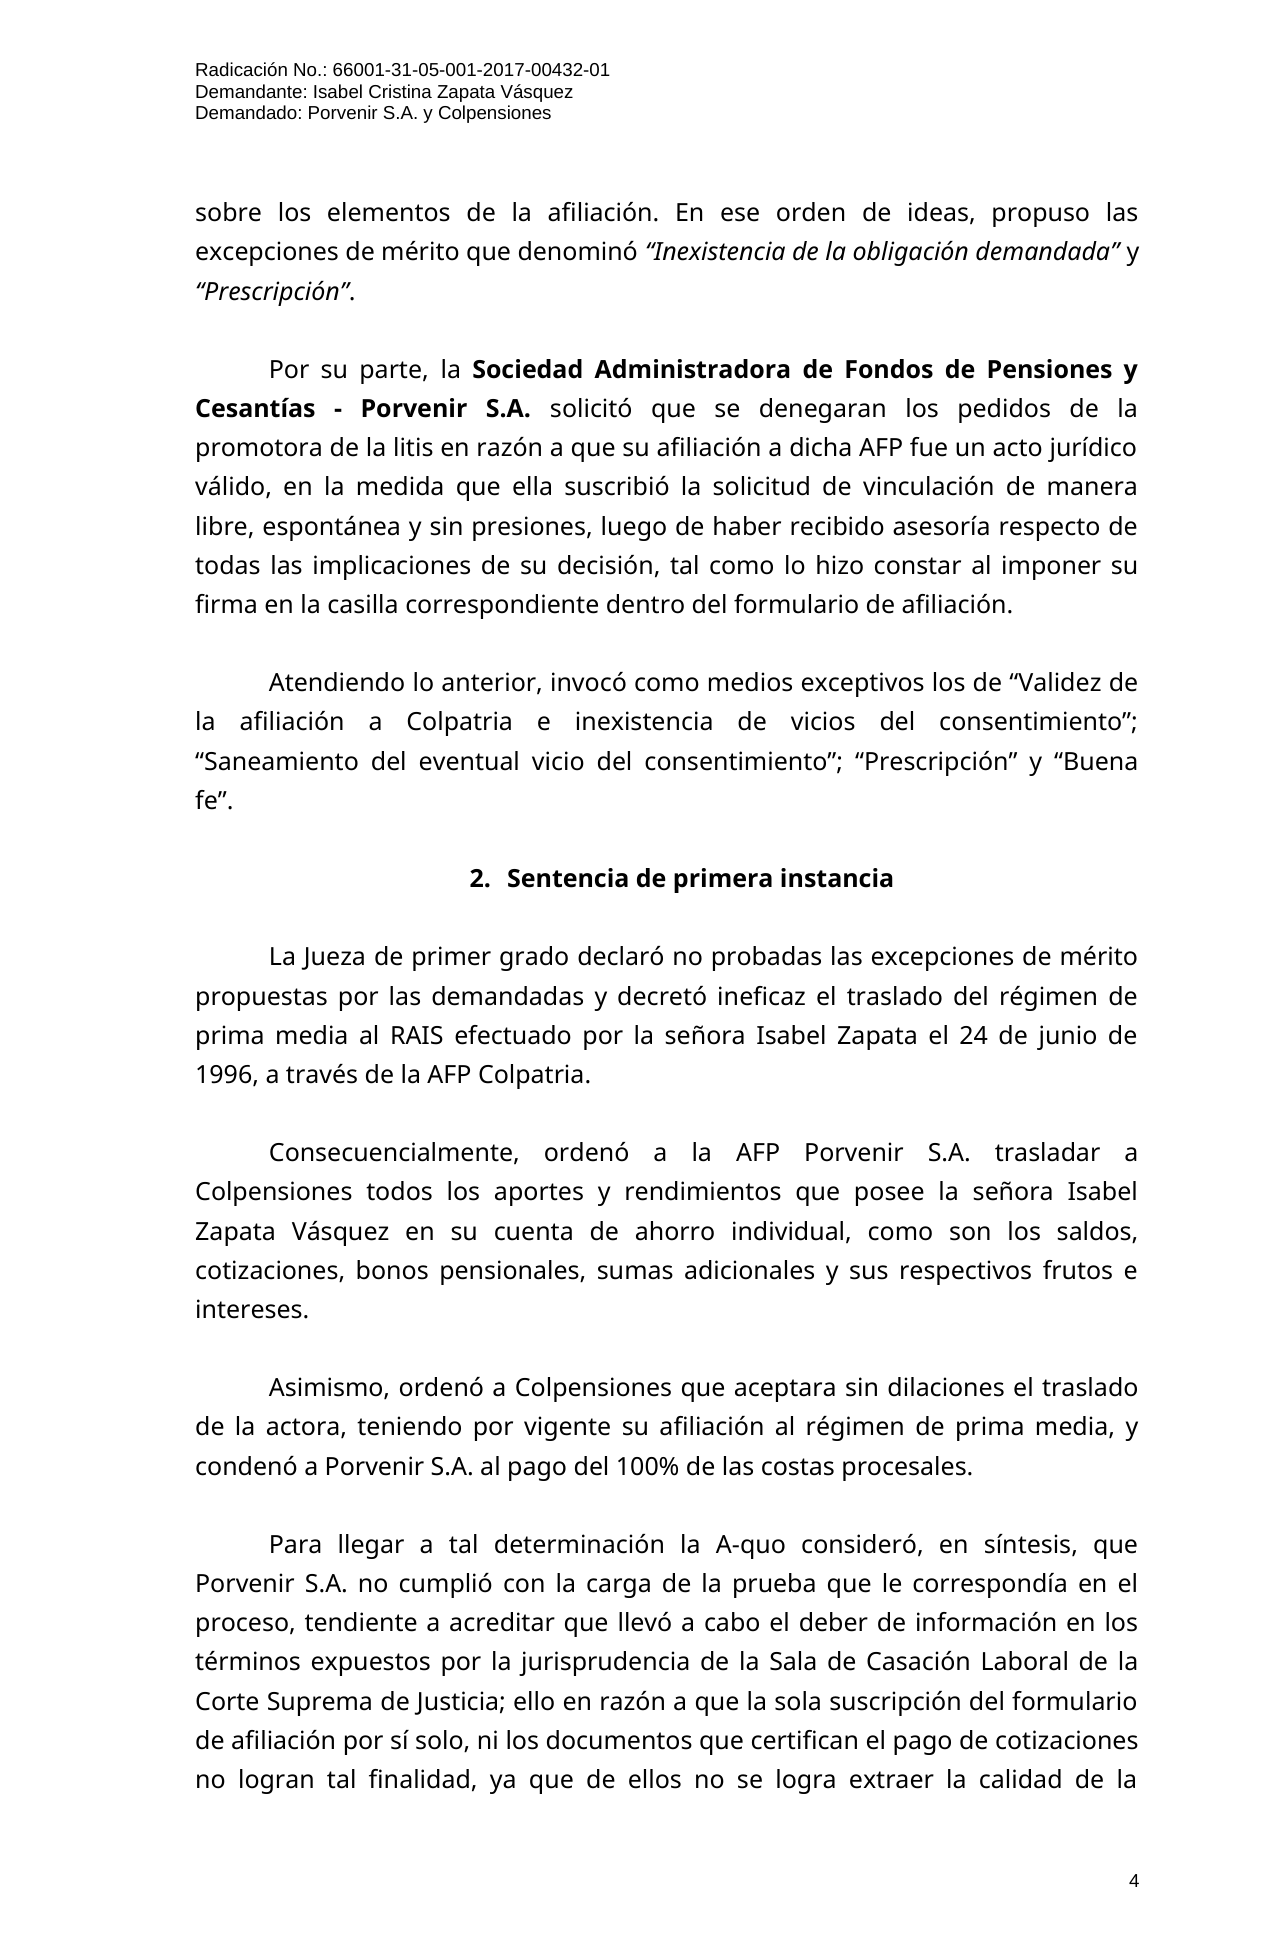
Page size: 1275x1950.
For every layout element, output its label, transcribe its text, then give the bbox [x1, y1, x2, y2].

text Consecuencialmente, ordenó a la AFP Porvenir S.A. trasladar a Colpensiones todos los aportes y rendimientos que posee la señora Isabel Zapata Vásquez en su cuenta de ahorro individual, como son los saldos, cotizaciones, bonos pensionales, sumas adicionales y sus respectivos frutos e intereses. [195, 1135, 1139, 1326]
text Por su parte, la Sociedad Administradora de Fondos de Pensiones y Cesantías - Porvenir S.A. solicitó que se denegaran los pedidos de la promotora de la litis en razón a que su afiliación a dicha AFP fue un acto jurídico válido, en la medida que ella suscribió la solicitud de vinculación de manera libre, espontánea y sin presiones, luego de haber recibido asesoría respecto de todas las implicaciones de su decisión, tal como lo hizo constar al imponer su firma en la casilla correspondiente dentro del formulario de afiliación. [195, 352, 1139, 621]
text Asimismo, ordenó a Colpensiones que aceptara sin dilaciones el traslado de la actora, teniendo por vigente su afiliación al régimen de prima media, y condenó a Porvenir S.A. al pago del 100% de las costas procesales. [195, 1370, 1139, 1482]
text Atendiendo lo anterior, invocó como medios exceptivos los de “Validez de la afiliación a Colpatria e inexistencia de vicios del consentimiento”; “Saneamiento del eventual vicio del consentimiento”; “Prescripción” y “Buena fe”. [195, 665, 1139, 816]
text La Jueza de primer grado declaró no probadas las excepciones de mérito propuestas por las demandadas y decretó ineficaz el traslado del régimen de prima media al RAIS efectuado por la señora Isabel Zapata el 24 de junio de 1996, a través de la AFP Colpatria. [195, 939, 1139, 1091]
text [195, 195, 1139, 307]
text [195, 1527, 1139, 1796]
list Sentencia de primera instancia [224, 861, 1139, 895]
